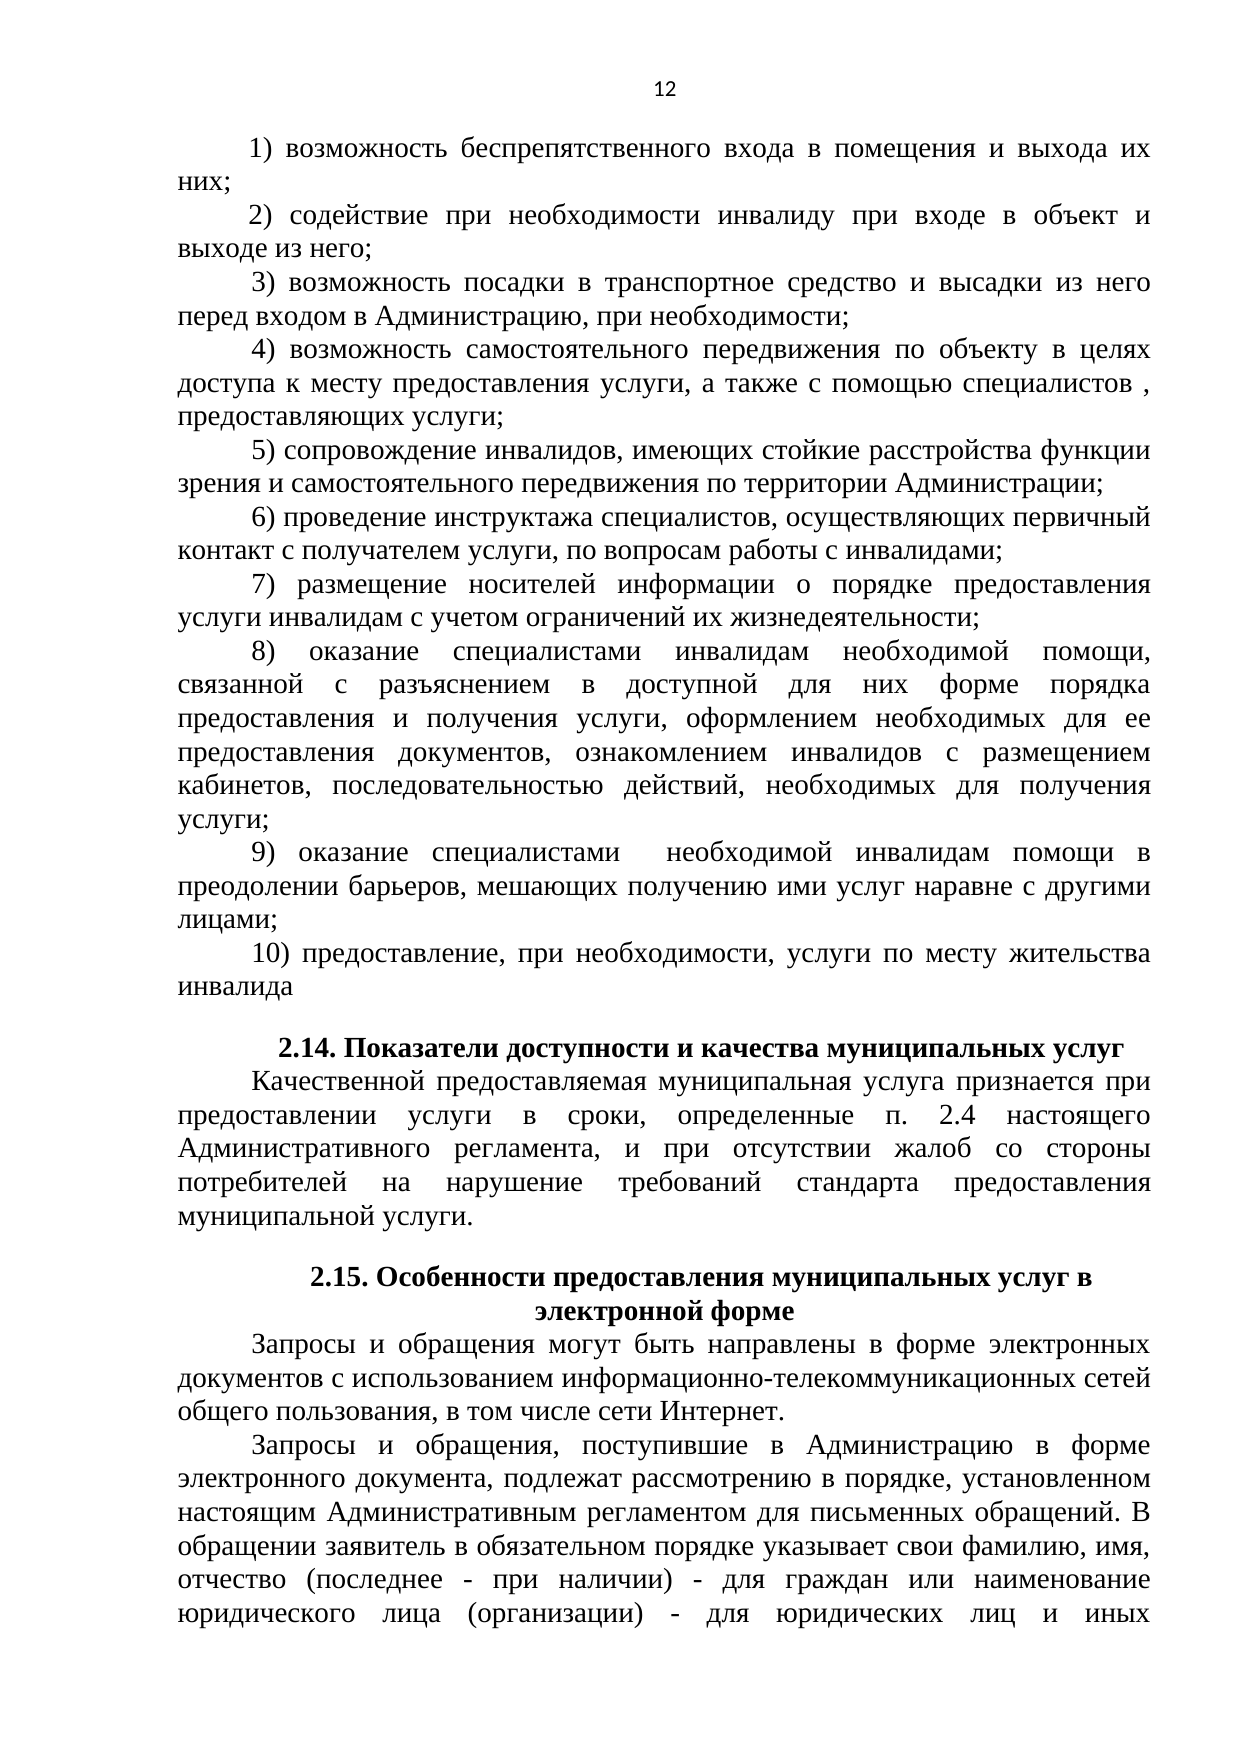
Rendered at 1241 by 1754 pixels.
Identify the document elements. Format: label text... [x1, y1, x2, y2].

text 5) сопровождение инвалидов, имеющих стойкие расстройства функции зрения и самостоятельного передвижения по территории Администрации; [177, 432, 1152, 499]
text 4) возможность самостоятельного передвижения по объекту в целях доступа к месту предоставления услуги, а также с помощью специалистов , предоставляющих услуги; [177, 331, 1152, 432]
text 1) возможность беспрепятственного входа в помещения и выхода их них; [177, 130, 1152, 197]
text 2.14. Показатели доступности и качества муниципальных услуг [177, 1030, 1152, 1063]
text 3) возможность посадки в транспортное средство и высадки из него перед входом в Администрацию, при необходимости; [177, 264, 1152, 331]
text 6) проведение инструктажа специалистов, осуществляющих первичный контакт с получателем услуги, по вопросам работы с инвалидами; [177, 499, 1152, 566]
text 8) оказание специалистами инвалидам необходимой помощи, связанной с разъяснением в доступной для них форме порядка предоставления и получения услуги, оформлением необходимых для ее предоставления документов, ознакомлением инвалидов с размещением кабинетов, последовательностью действий, необходимых для получения услуги; [177, 633, 1152, 834]
text 10) предоставление, при необходимости, услуги по месту жительства инвалида [177, 935, 1152, 1002]
text 2.15. Особенности предоставления муниципальных услуг в электронной форме [177, 1259, 1152, 1326]
text 7) размещение носителей информации о порядке предоставления услуги инвалидам с учетом ограничений их жизнедеятельности; [177, 566, 1152, 633]
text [177, 1427, 1152, 1628]
text 2) содействие при необходимости инвалиду при входе в объект и выходе из него; [177, 197, 1152, 264]
text Качественной предоставляемая муниципальная услуга признается при предоставлении услуги в сроки, определенные п. 2.4 настоящего Административного регламента, и при отсутствии жалоб со стороны потребителей на нарушение требований стандарта предоставления муниципальной услуги. [177, 1063, 1152, 1231]
text 9) оказание специалистами необходимой инвалидам помощи в преодолении барьеров, мешающих получению ими услуг наравне с другими лицами; [177, 834, 1152, 935]
text Запросы и обращения могут быть направлены в форме электронных документов с использованием информационно-телекоммуникационных сетей общего пользования, в том числе сети Интернет. [177, 1326, 1152, 1427]
